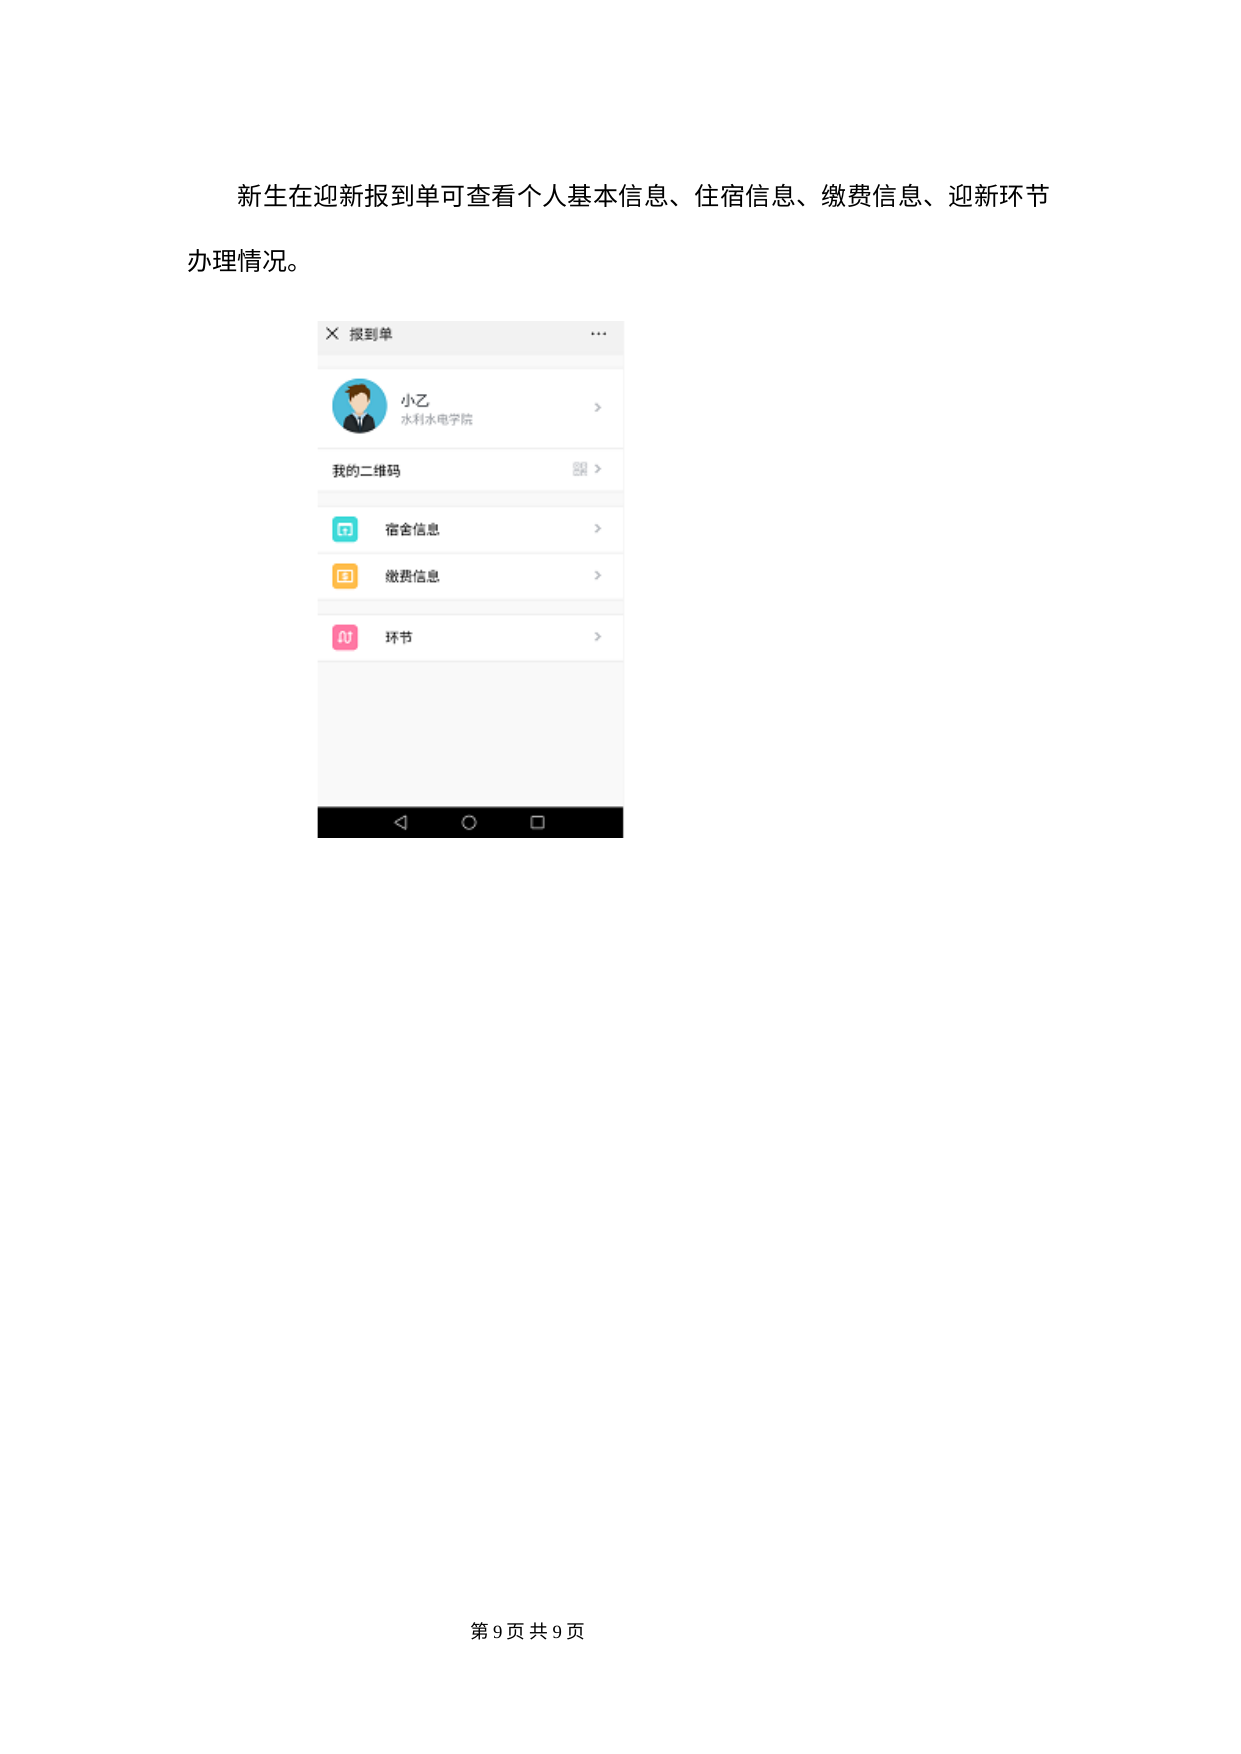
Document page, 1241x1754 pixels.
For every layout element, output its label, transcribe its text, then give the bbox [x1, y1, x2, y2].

text 新生在迎新报到单可查看个人基本信息、住宿信息、缴费信息、迎新环节办理情况。 [187, 162, 1053, 292]
picture [317, 321, 625, 838]
